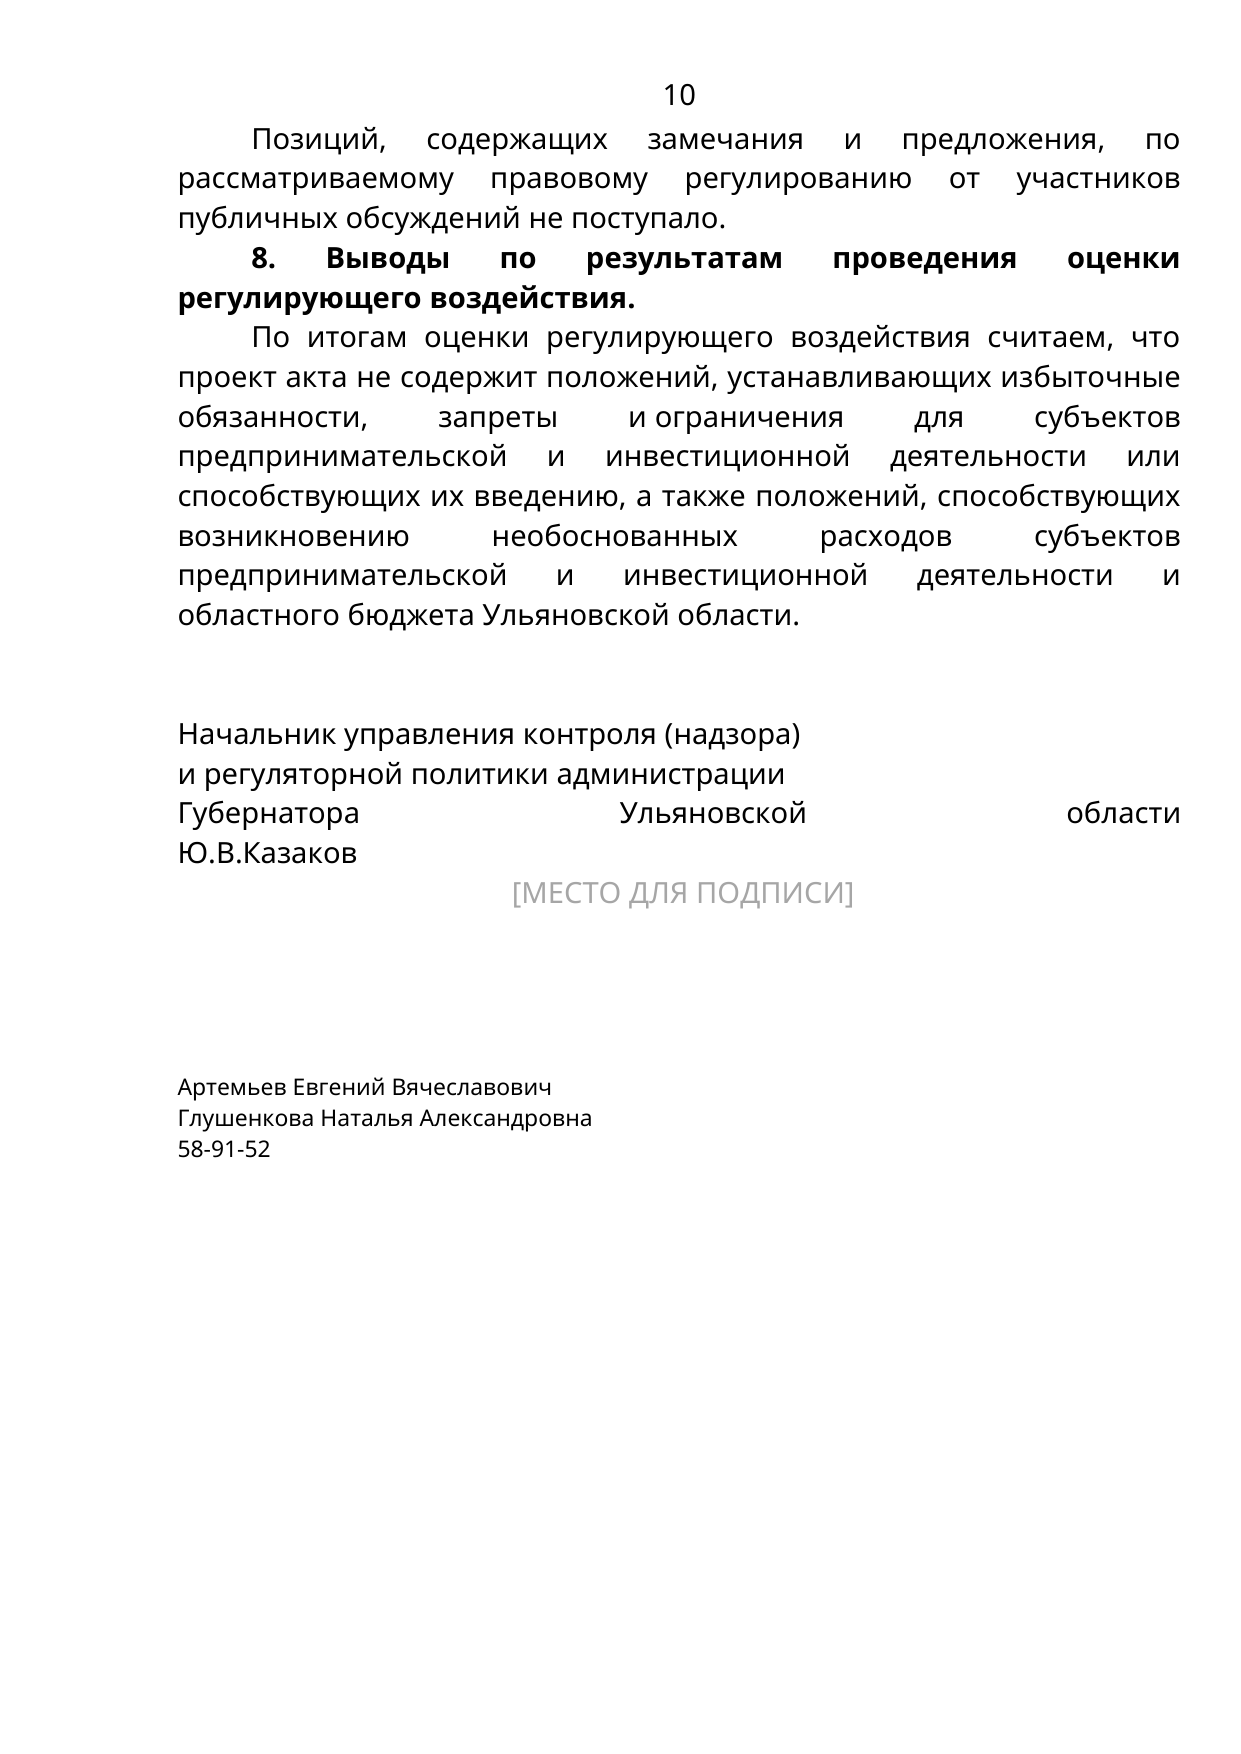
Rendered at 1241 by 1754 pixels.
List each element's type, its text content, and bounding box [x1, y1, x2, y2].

text 58-91-52 [177, 1133, 1181, 1164]
text Губернатора Ульяновской области Ю.В.Казаков [177, 793, 1181, 872]
text [МЕСТО ДЛЯ ПОДПИСИ] [177, 872, 1181, 912]
text По итогам оценки регулирующего воздействия считаем, что проект акта не содержит положений, устанавливающих избыточные обязанности, запреты и ограничения для субъектов предпринимательской и инвестиционной деятельности или способствующих их введению, а также положений, способствующих возникновению необоснованных расходов субъектов предпринимательской и инвестиционной деятельности и областного бюджета Ульяновской области. [177, 317, 1181, 634]
text и регуляторной политики администрации [177, 753, 1181, 793]
text Начальник управления контроля (надзора) [177, 713, 1181, 753]
text Глушенкова Наталья Александровна [177, 1102, 1181, 1133]
text Позиций, содержащих замечания и предложения, по рассматриваемому правовому регулированию от участников публичных обсуждений не поступало. [177, 118, 1181, 237]
text Артемьев Евгений Вячеславович [177, 1071, 1181, 1102]
text 8. Выводы по результатам проведения оценки регулирующего воздействия. [177, 237, 1181, 317]
